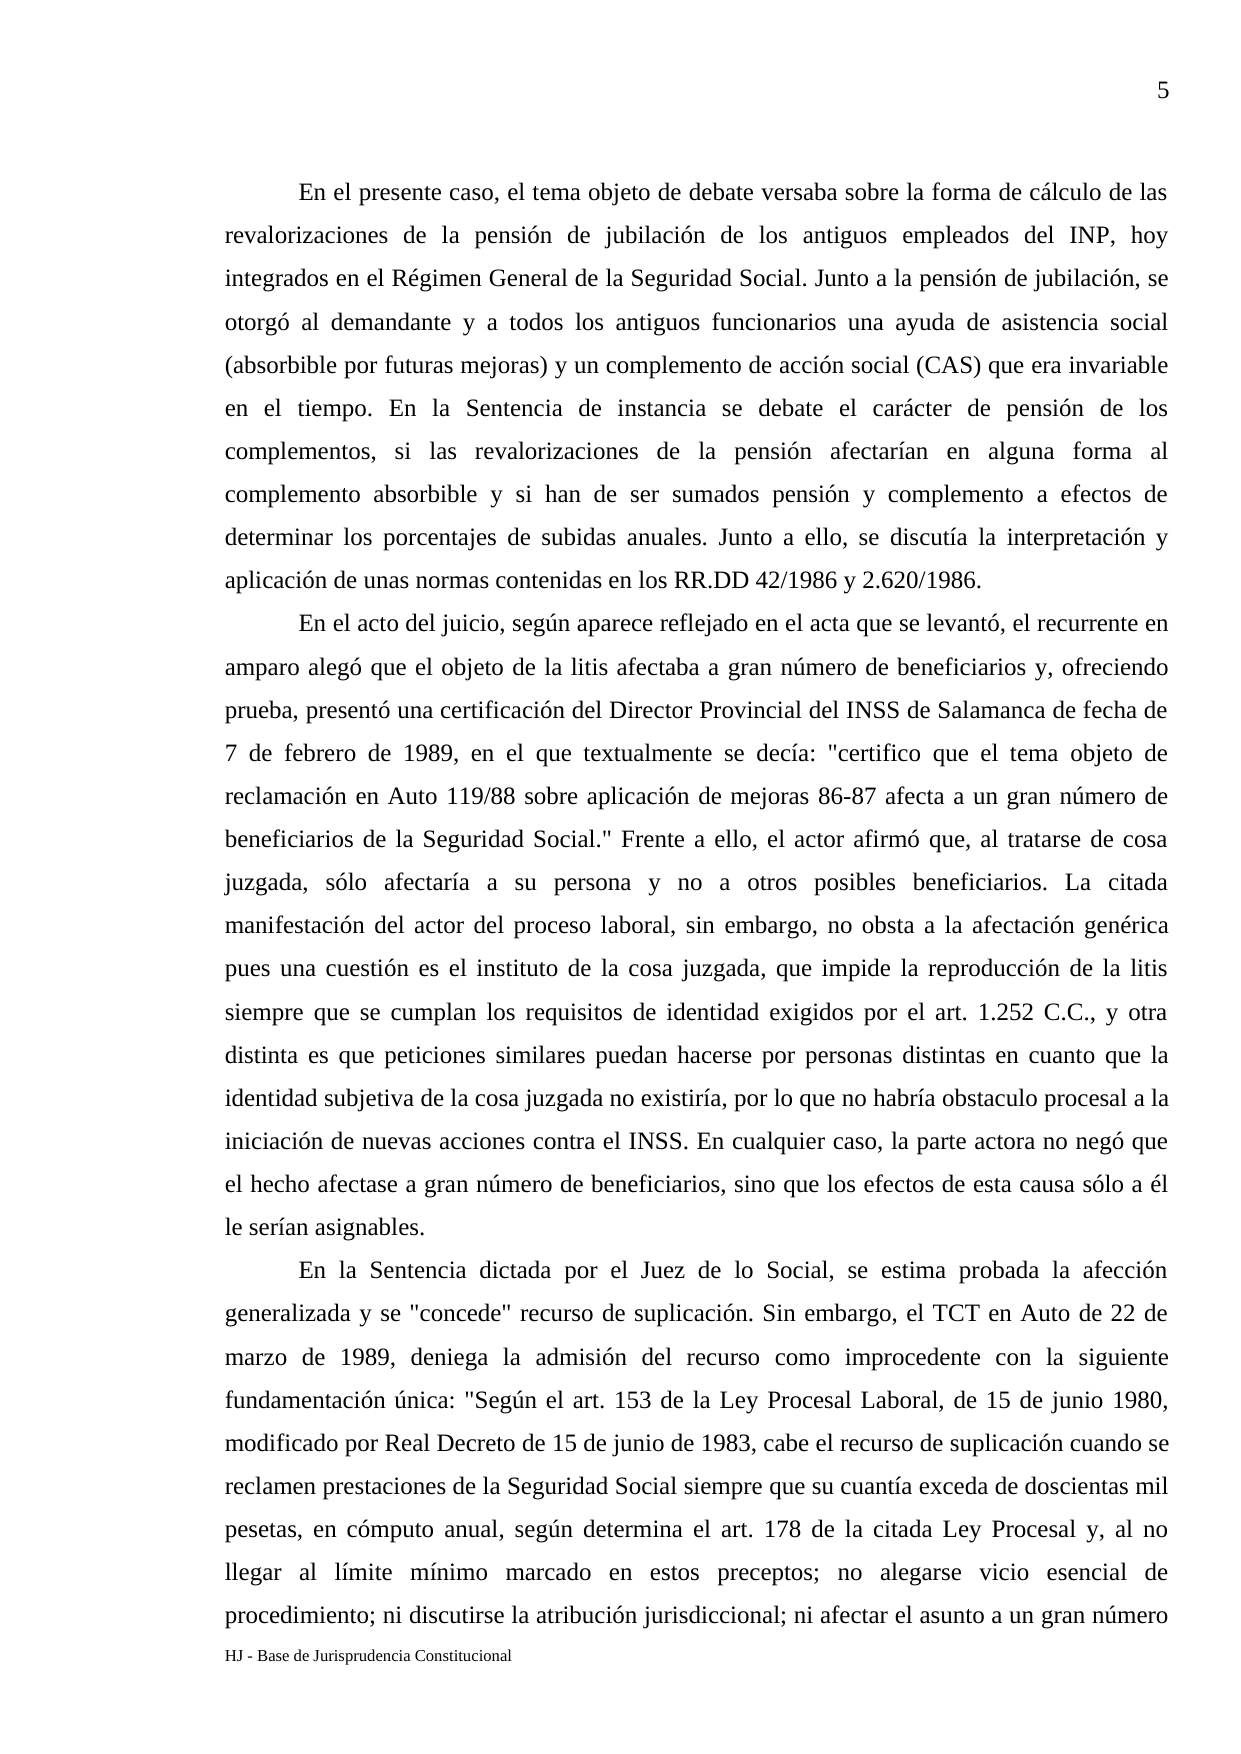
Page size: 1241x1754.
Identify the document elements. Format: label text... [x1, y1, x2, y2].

text En el acto del juicio, según aparece reflejado en el acta que se levantó, el recurrente en amparo alegó que el objeto de la litis afectaba a gran número de beneficiarios y, ofreciendo prueba, presentó una certificación del Director Provincial del INSS de Salamanca de fecha de 7 de febrero de 1989, en el que textualmente se decía: "certifico que el tema objeto de reclamación en Auto 119/88 sobre aplicación de mejoras 86-87 afecta a un gran número de beneficiarios de la Seguridad Social." Frente a ello, el actor afirmó que, al tratarse de cosa juzgada, sólo afectaría a su persona y no a otros posibles beneficiarios. La citada manifestación del actor del proceso laboral, sin embargo, no obsta a la afectación genérica pues una cuestión es el instituto de la cosa juzgada, que impide la reproducción de la litis siempre que se cumplan los requisitos de identidad exigidos por el art. 1.252 C.C., y otra distinta es que peticiones similares puedan hacerse por personas distintas en cuanto que la identidad subjetiva de la cosa juzgada no existiría, por lo que no habría obstaculo procesal a la iniciación de nuevas acciones contra el INSS. En cualquier caso, la parte actora no negó que el hecho afectase a gran número de beneficiarios, sino que los efectos de esta causa sólo a él le serían asignables. [224, 608, 1169, 1241]
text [224, 1255, 1169, 1629]
text En el presente caso, el tema objeto de debate versaba sobre la forma de cálculo de las revalorizaciones de la pensión de jubilación de los antiguos empleados del INP, hoy integrados en el Régimen General de la Seguridad Social. Junto a la pensión de jubilación, se otorgó al demandante y a todos los antiguos funcionarios una ayuda de asistencia social (absorbible por futuras mejoras) y un complemento de acción social (CAS) que era invariable en el tiempo. En la Sentencia de instancia se debate el carácter de pensión de los complementos, si las revalorizaciones de la pensión afectarían en alguna forma al complemento absorbible y si han de ser sumados pensión y complemento a efectos de determinar los porcentajes de subidas anuales. Junto a ello, se discutía la interpretación y aplicación de unas normas contenidas en los RR.DD 42/1986 y 2.620/1986. [224, 177, 1169, 594]
